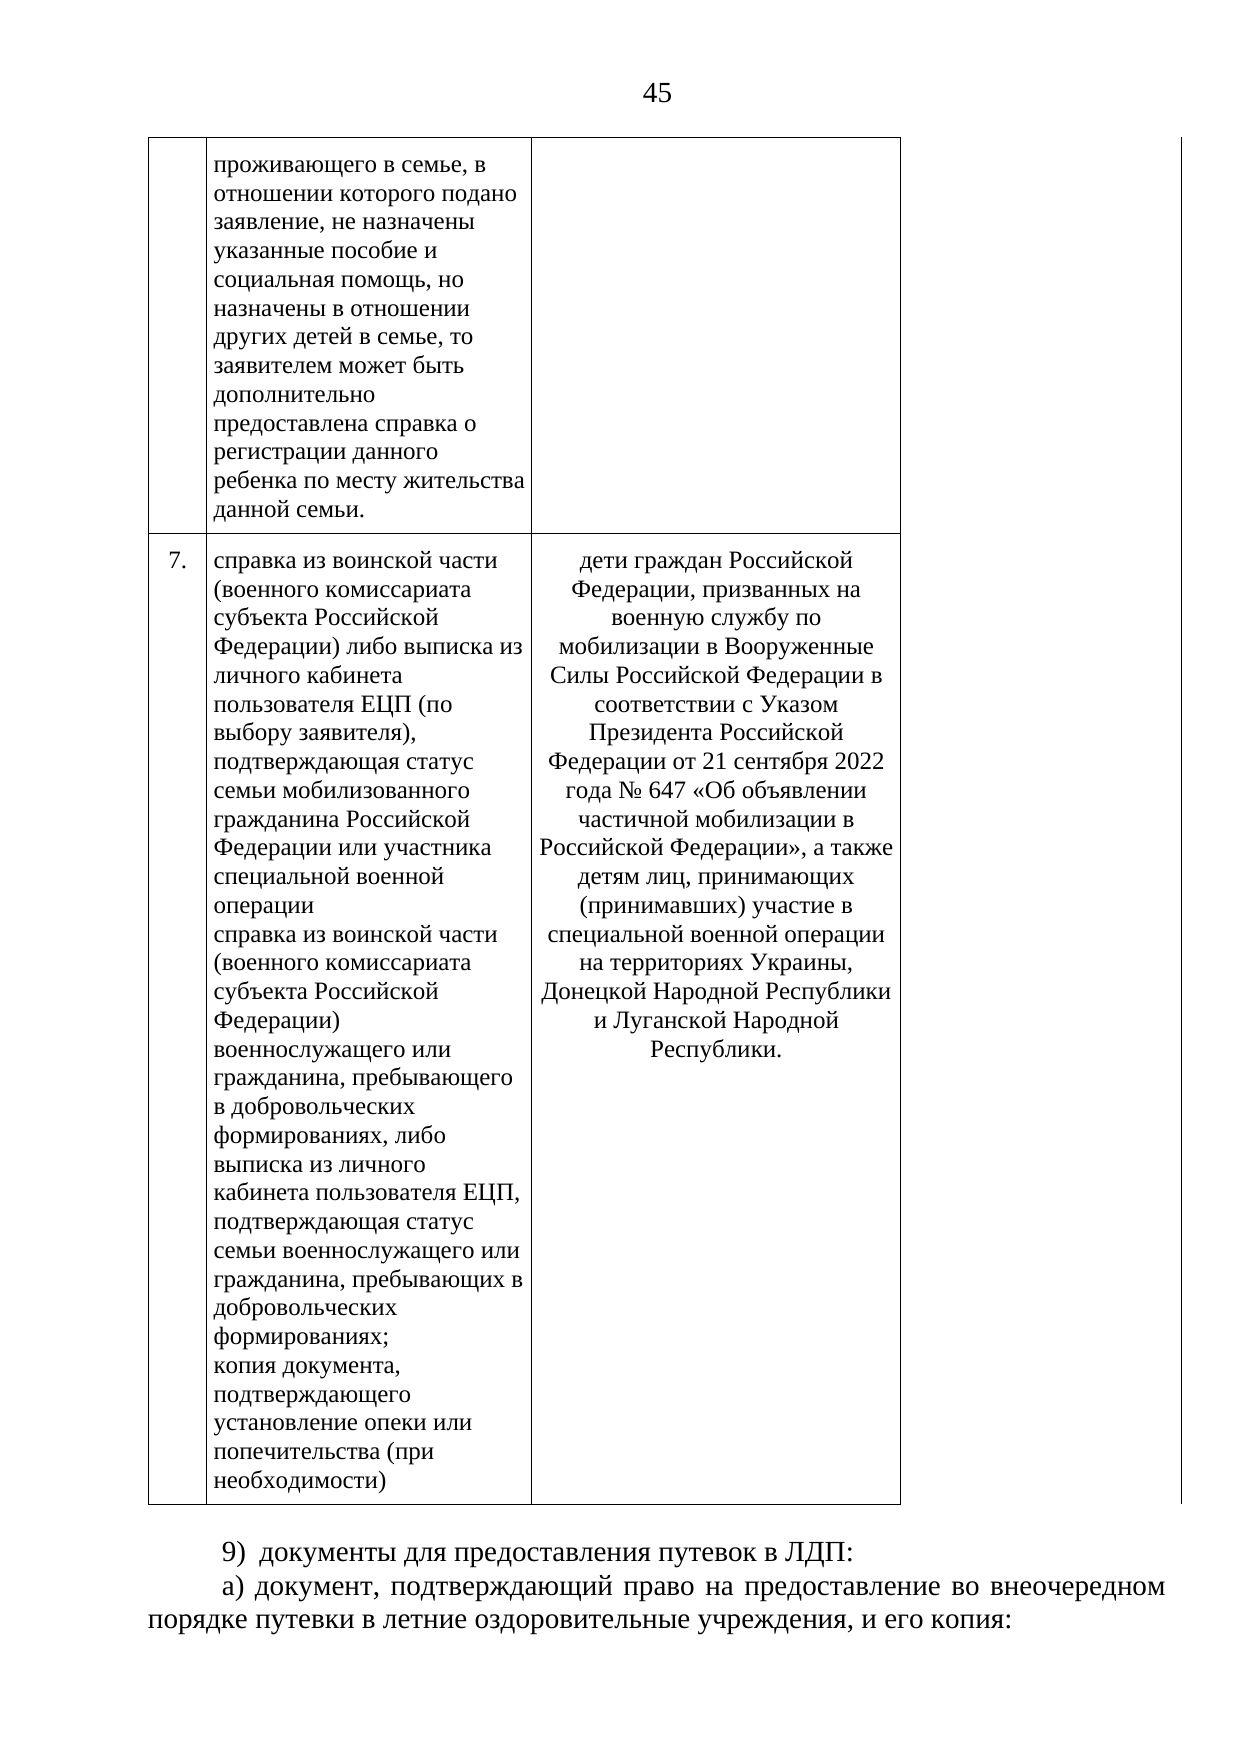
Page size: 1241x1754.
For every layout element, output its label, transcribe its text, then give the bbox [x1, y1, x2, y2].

text а) документ, подтверждающий право на предоставление во внеочередном порядке путевки в летние оздоровительные учреждения, и его копия: [148, 1568, 1167, 1635]
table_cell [207, 138, 531, 533]
table_cell 7. [149, 534, 206, 1504]
table_cell 6. [149, 138, 206, 533]
table_cell дети граждан Российской Федерации, призванных на военную службу по мобилизации в Вооруженные Силы Российской Федерации в соответствии с Указом Президента Российской Федерации от 21 сентября 2022 года № 647 «Об объявлении частичной мобилизации в Российской Федерации», а также детям лиц, принимающих (принимавших) участие в специальной военной операции на территориях Украины, Донецкой Народной Республики и Луганской Народной Республики. [532, 534, 900, 1504]
list документы для предоставления путевок в ЛДП: [222, 1534, 1167, 1568]
table_cell справка из воинской части (военного комиссариата субъекта Российской Федерации) либо выписка из личного кабинета пользователя ЕЦП (по выбору заявителя), подтверждающая статус семьи мобилизованного гражданина Российской Федерации или участника специальной военной операции справка из воинской части (военного комиссариата субъекта Российской Федерации) военнослужащего или гражданина, пребывающего в добровольческих формированиях, либо выписка из личного кабинета пользователя ЕЦП, подтверждающая статус семьи военнослужащего или гражданина, пребывающих в добровольческих формированиях; копия документа, подтверждающего установление опеки или попечительства (при необходимости) [207, 534, 531, 1504]
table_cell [532, 138, 900, 533]
